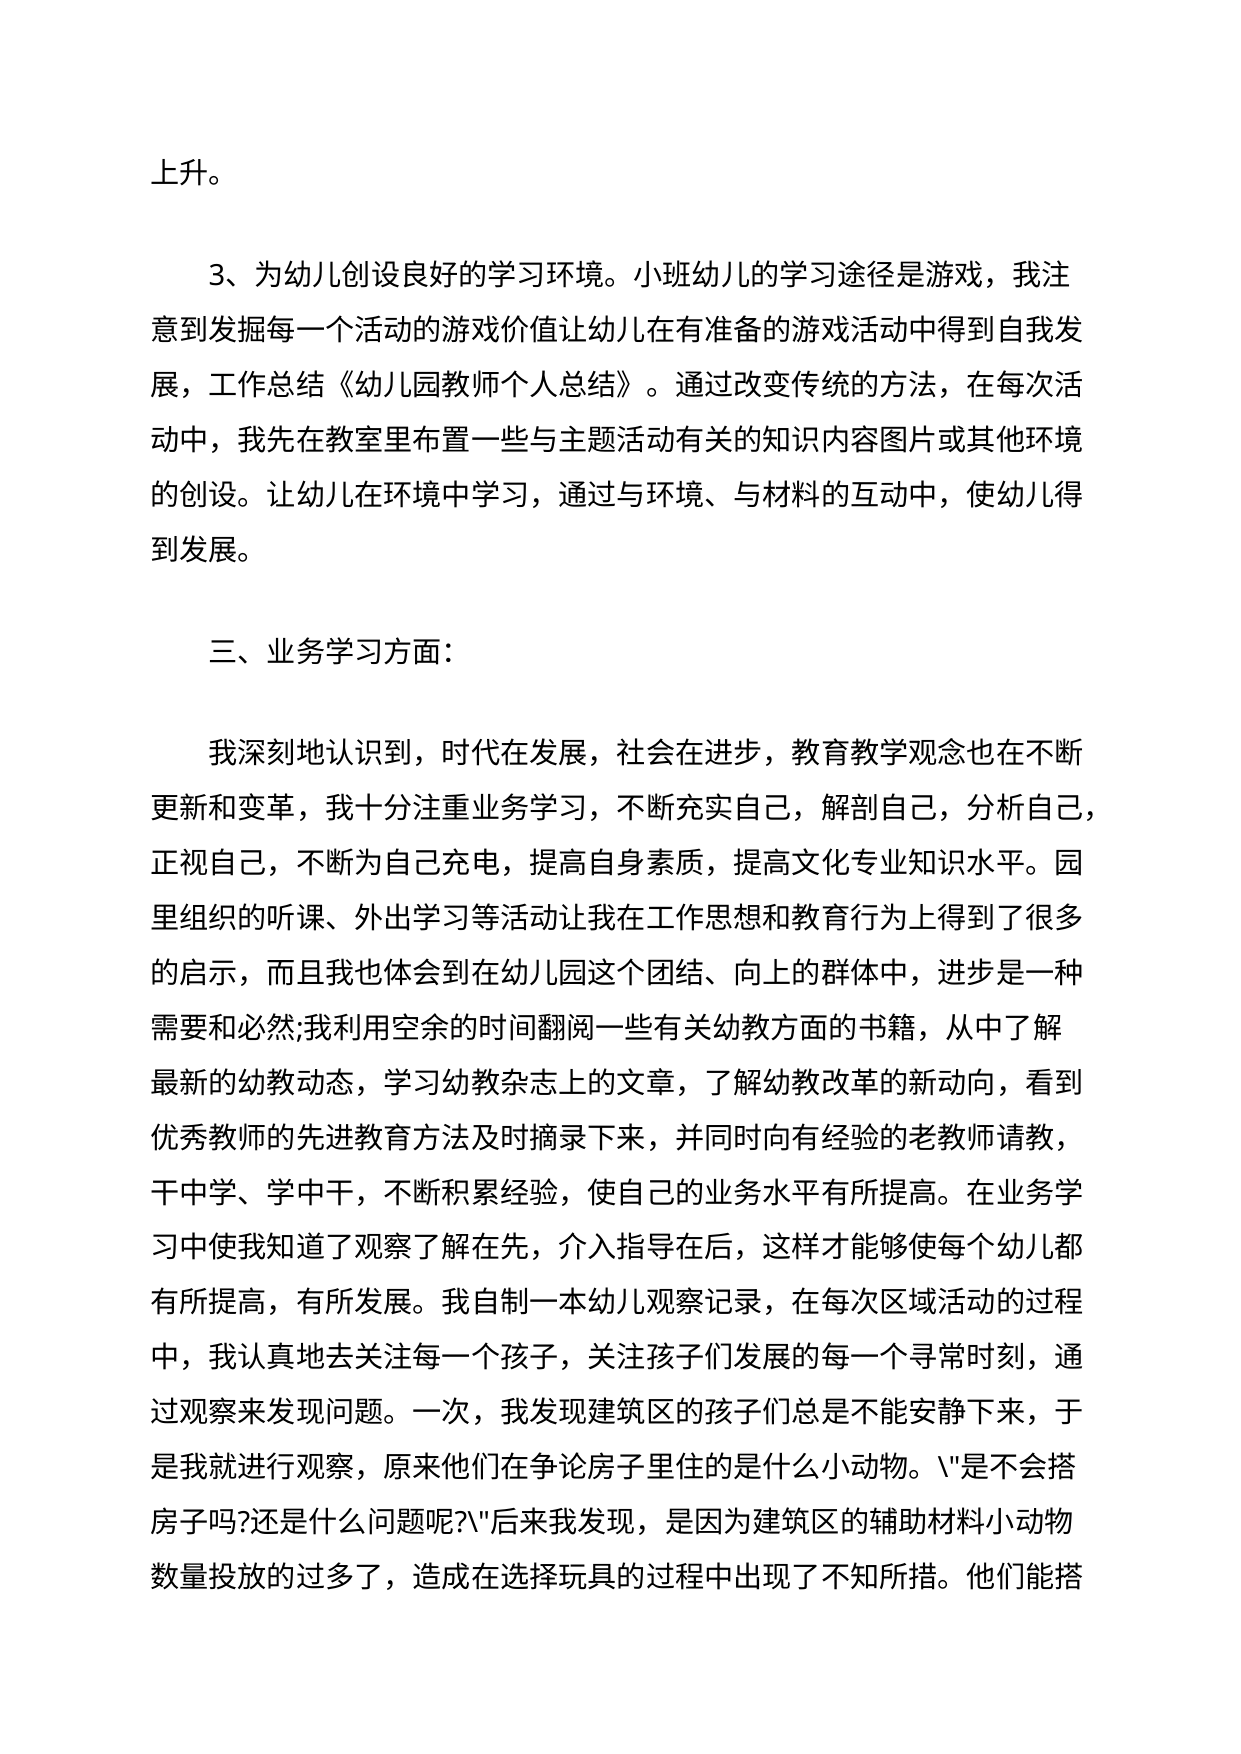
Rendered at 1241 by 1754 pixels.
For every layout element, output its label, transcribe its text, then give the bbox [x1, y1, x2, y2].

text 三、业务学习方面： [150, 628, 1090, 670]
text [150, 730, 1090, 1596]
text 3、为幼儿创设良好的学习环境。小班幼儿的学习途径是游戏，我注意到发掘每一个活动的游戏价值让幼儿在有准备的游戏活动中得到自我发展，工作总结《幼儿园教师个人总结》。通过改变传统的方法，在每次活动中，我先在教室里布置一些与主题活动有关的知识内容图片或其他环境的创设。让幼儿在环境中学习，通过与环境、与材料的互动中，使幼儿得到发展。 [150, 252, 1090, 569]
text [150, 150, 1090, 192]
